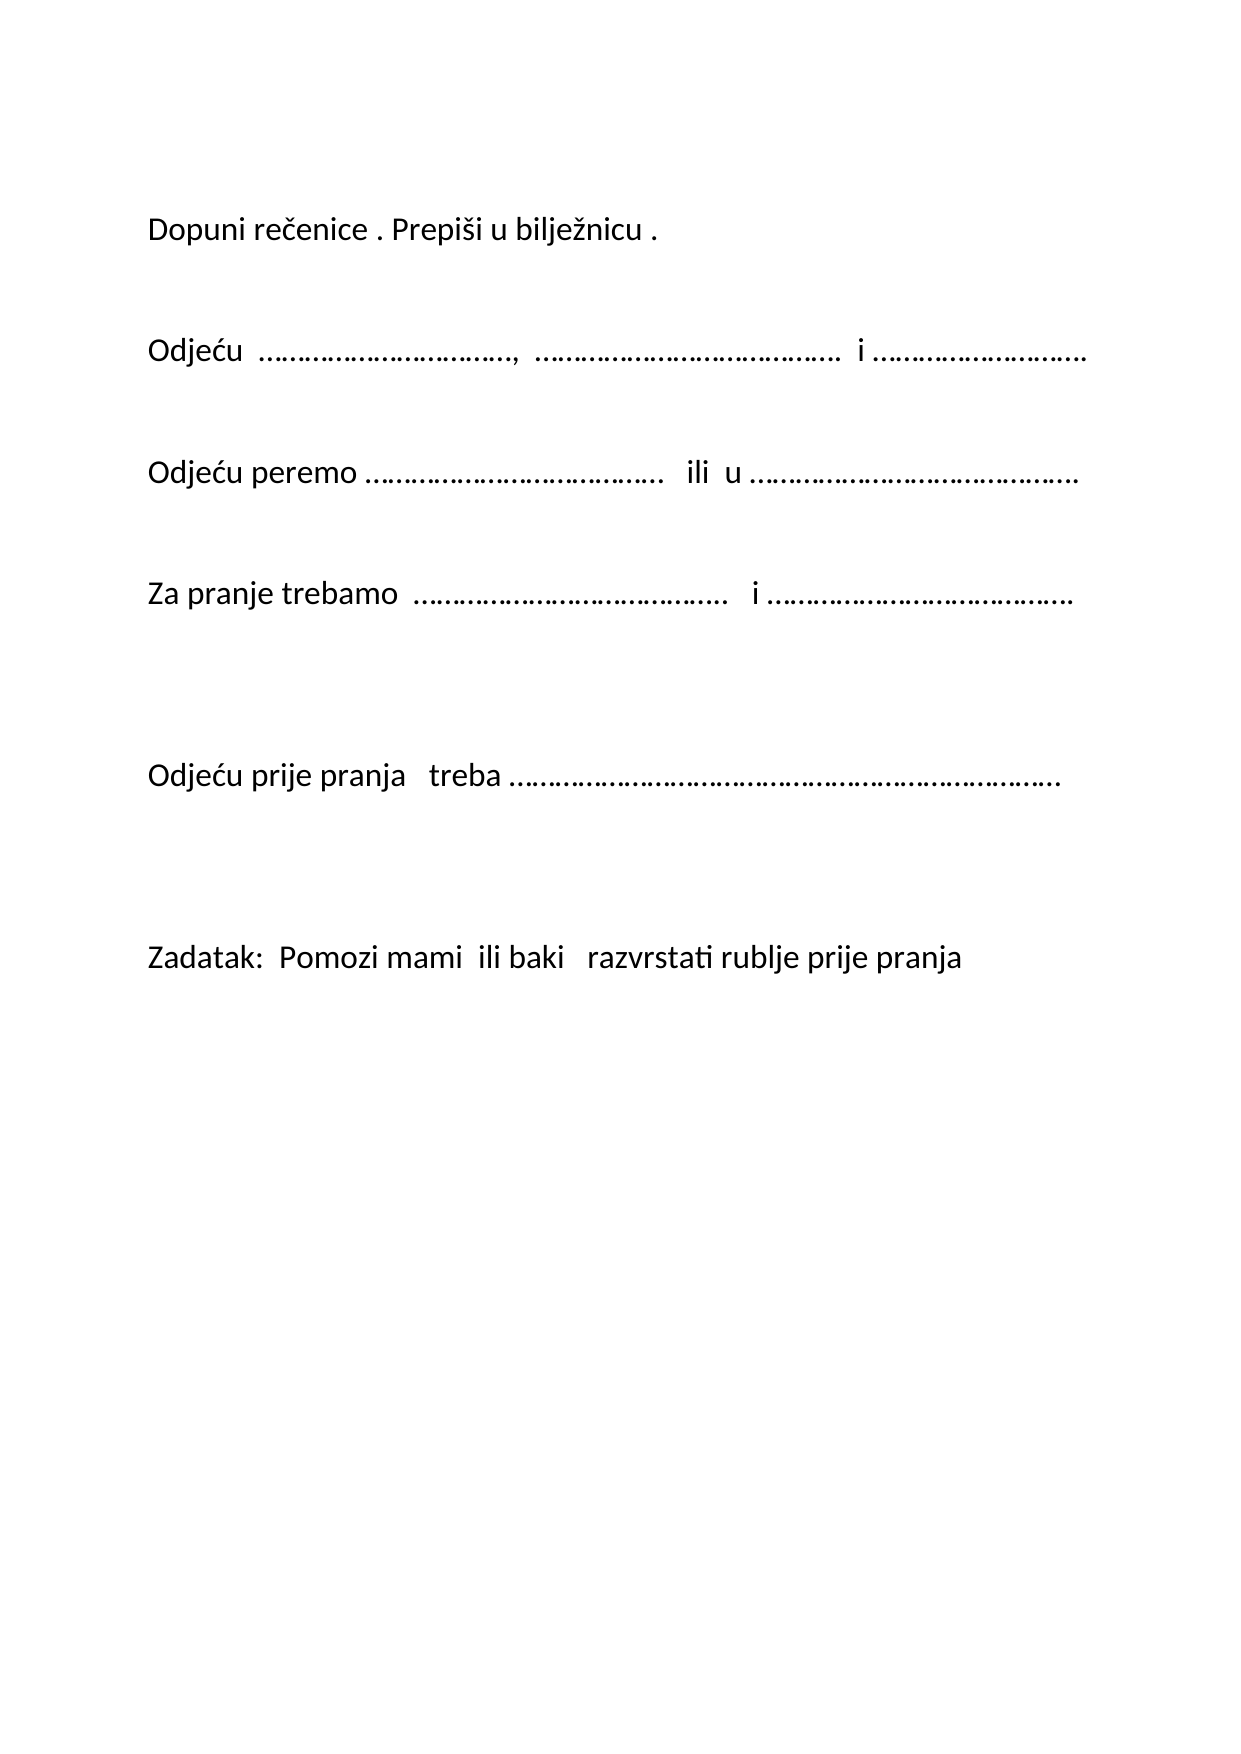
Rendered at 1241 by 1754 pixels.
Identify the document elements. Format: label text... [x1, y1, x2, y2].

text Odjeću peremo ………………………………… ili u ……………………………………. [148, 451, 1093, 491]
text Odjeću prije pranja treba ……………………………………………………………… [148, 754, 1093, 794]
text Zadatak: Pomozi mami ili baki razvrstati rublje prije pranja [148, 936, 1093, 976]
text Dopuni rečenice . Prepiši u bilježnicu . [148, 208, 1093, 249]
text Za pranje trebamo ………………………………….. i …………………………………. [148, 572, 1093, 613]
text Odjeću ……………………………, …………………………………. i ………………………. [148, 329, 1093, 370]
